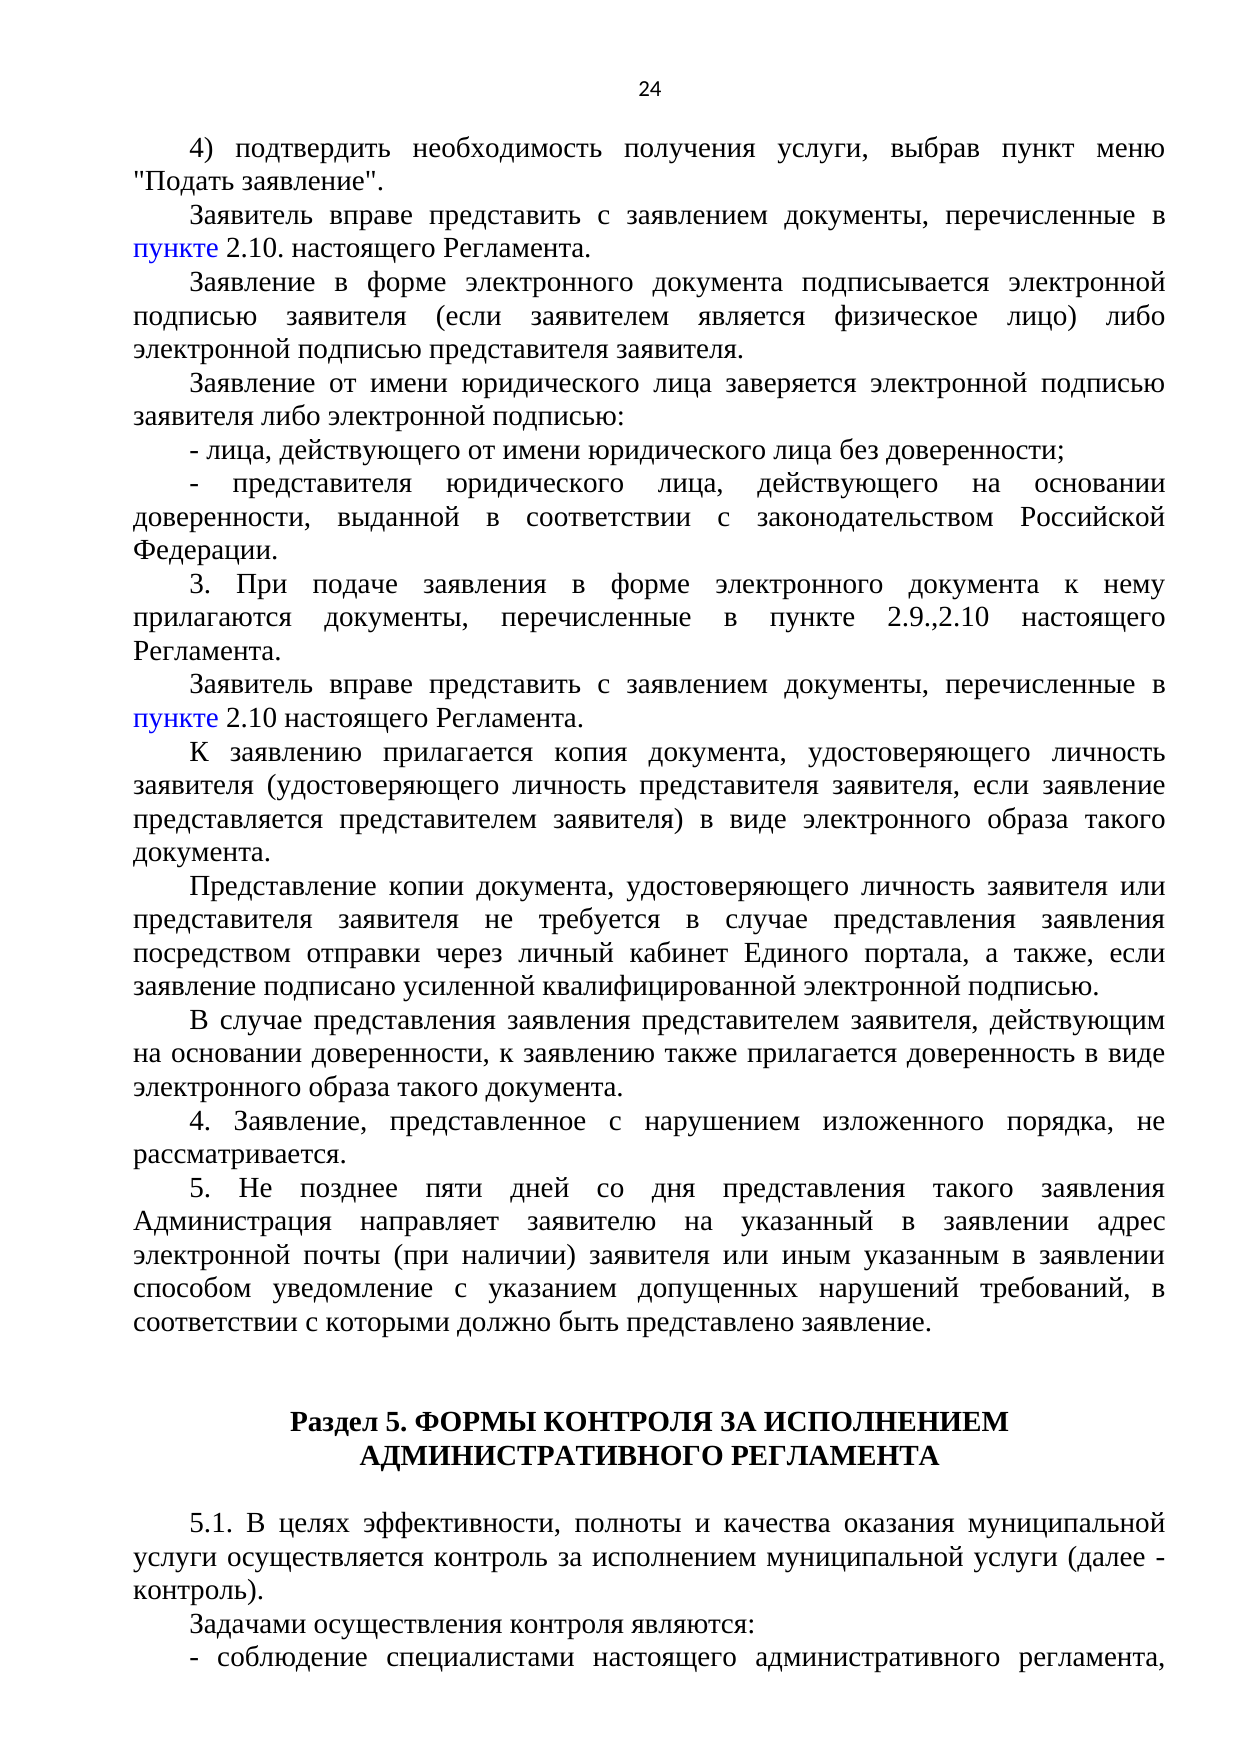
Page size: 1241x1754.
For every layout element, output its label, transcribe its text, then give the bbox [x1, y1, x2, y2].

text - лица, действующего от имени юридического лица без доверенности; [133, 432, 1166, 465]
text 3. При подаче заявления в форме электронного документа к нему прилагаются документы, перечисленные в пункте 2.9.,2.10 настоящего Регламента. [133, 566, 1166, 667]
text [133, 1639, 1166, 1673]
text Заявитель вправе представить с заявлением документы, перечисленные в пункте 2.10 настоящего Регламента. [133, 667, 1166, 734]
text Заявитель вправе представить с заявлением документы, перечисленные в пункте 2.10. настоящего Регламента. [133, 197, 1166, 264]
text Задачами осуществления контроля являются: [133, 1606, 1166, 1639]
text 5.1. В целях эффективности, полноты и качества оказания муниципальной услуги осуществляется контроль за исполнением муниципальной услуги (далее - контроль). [133, 1505, 1166, 1606]
text Раздел 5. ФОРМЫ КОНТРОЛЯ ЗА ИСПОЛНЕНИЕМ АДМИНИСТРАТИВНОГО РЕГЛАМЕНТА [133, 1404, 1166, 1472]
text Заявление в форме электронного документа подписывается электронной подписью заявителя (если заявителем является физическое лицо) либо электронной подписью представителя заявителя. [133, 264, 1166, 365]
text Представление копии документа, удостоверяющего личность заявителя или представителя заявителя не требуется в случае представления заявления посредством отправки через личный кабинет Единого портала, а также, если заявление подписано усиленной квалифицированной электронной подписью. [133, 868, 1166, 1002]
text 5. Не позднее пяти дней со дня представления такого заявления Администрация направляет заявителю на указанный в заявлении адрес электронной почты (при наличии) заявителя или иным указанным в заявлении способом уведомление с указанием допущенных нарушений требований, в соответствии с которыми должно быть представлено заявление. [133, 1170, 1166, 1337]
text В случае представления заявления представителем заявителя, действующим на основании доверенности, к заявлению также прилагается доверенность в виде электронного образа такого документа. [133, 1002, 1166, 1103]
text - представителя юридического лица, действующего на основании доверенности, выданной в соответствии с законодательством Российской Федерации. [133, 465, 1166, 566]
text 4. Заявление, представленное с нарушением изложенного порядка, не рассматривается. [133, 1103, 1166, 1170]
text Заявление от имени юридического лица заверяется электронной подписью заявителя либо электронной подписью: [133, 365, 1166, 432]
text К заявлению прилагается копия документа, удостоверяющего личность заявителя (удостоверяющего личность представителя заявителя, если заявление представляется представителем заявителя) в виде электронного образа такого документа. [133, 734, 1166, 868]
text 4) подтвердить необходимость получения услуги, выбрав пункт меню "Подать заявление". [133, 130, 1166, 197]
